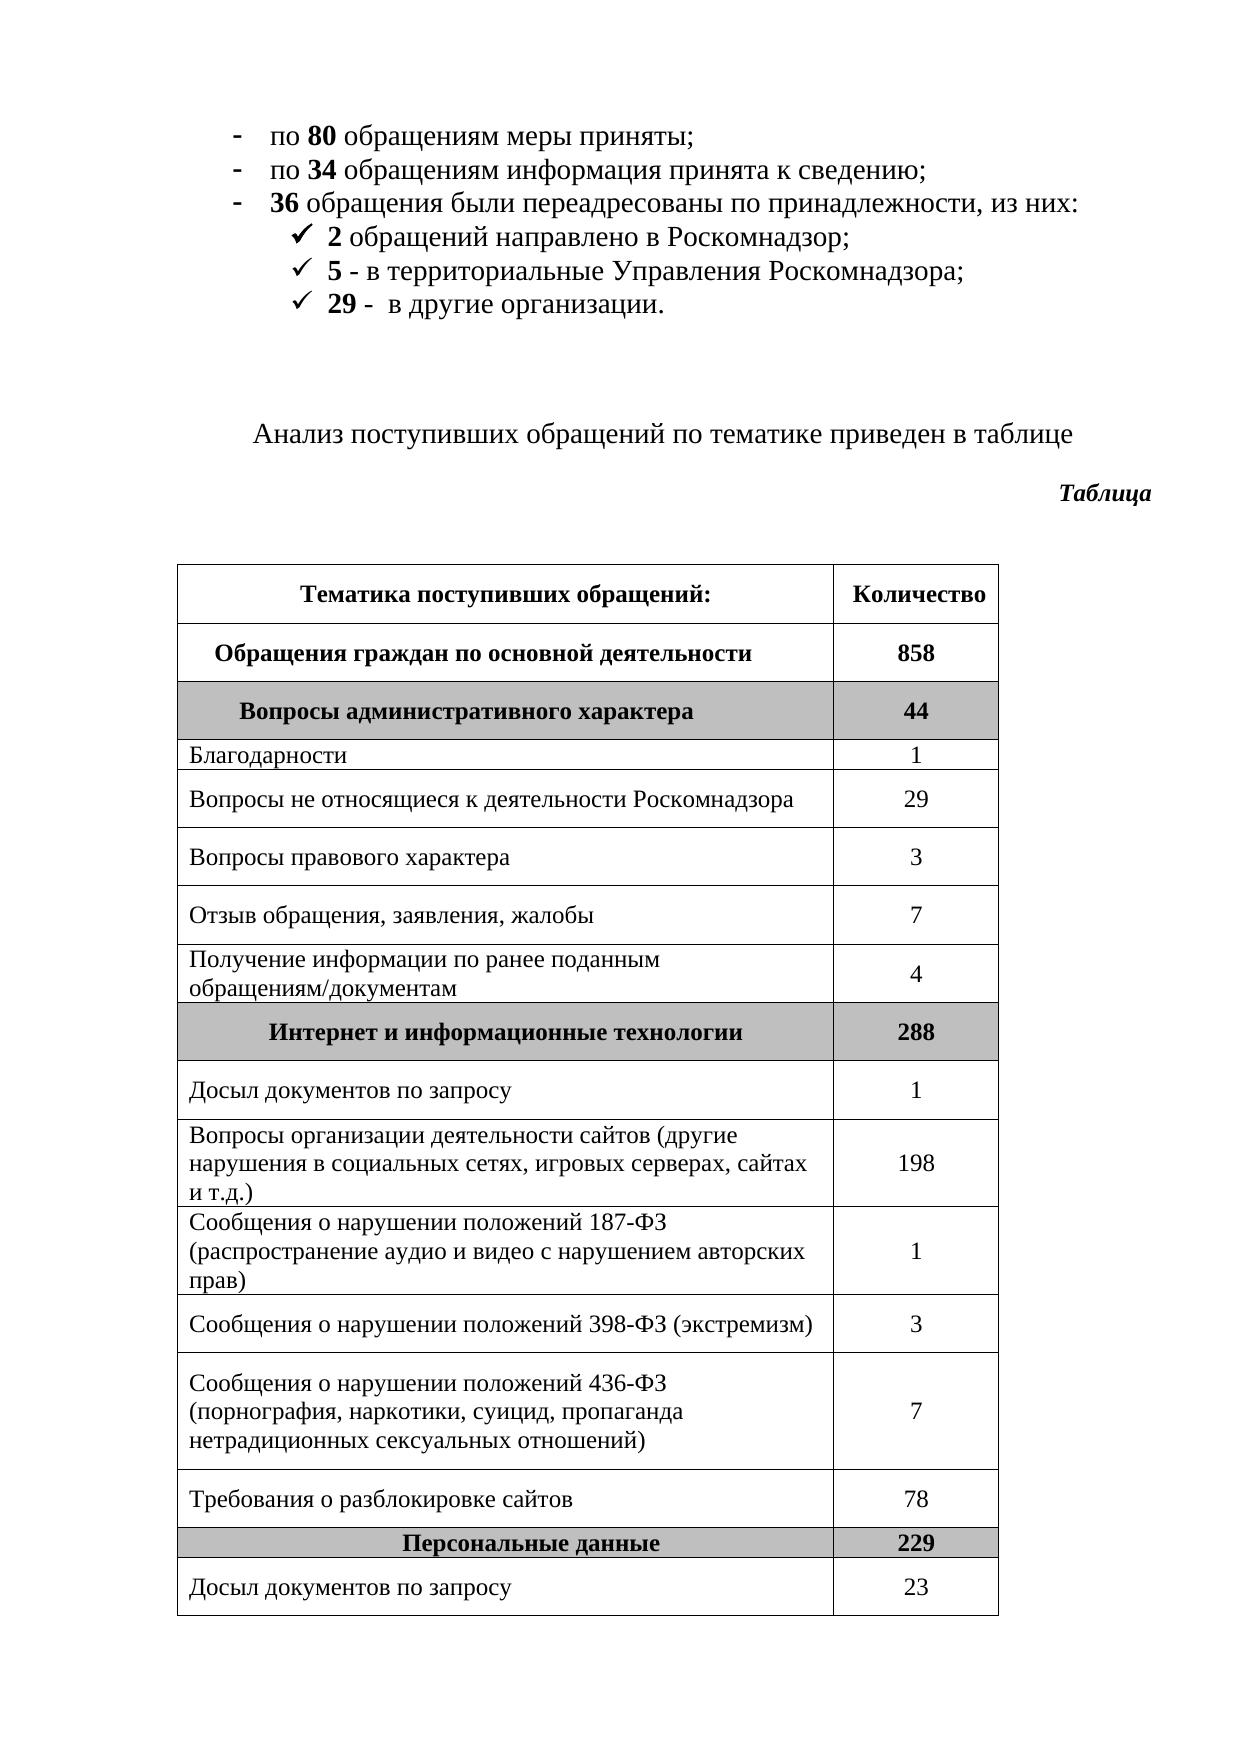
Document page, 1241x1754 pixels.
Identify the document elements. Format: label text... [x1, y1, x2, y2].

table_cell 288 [834, 1003, 998, 1060]
table_cell 198 [834, 1120, 998, 1206]
table_cell Вопросы административного характера [178, 682, 833, 739]
table_cell Сообщения о нарушении положений 436-ФЗ (порнография, наркотики, суицид, пропаганда нетрадиционных сексуальных отношений) [178, 1353, 833, 1469]
table_cell 29 [834, 770, 998, 827]
text Анализ поступивших обращений по тематике приведен в таблице [177, 416, 1152, 449]
table_cell 3 [834, 1295, 998, 1352]
table_cell Требования о разблокировке сайтов [178, 1470, 833, 1527]
table_cell Интернет и информационные технологии [178, 1003, 833, 1060]
text Таблица [841, 478, 1152, 507]
table_cell 1 [834, 740, 998, 769]
table_cell 78 [834, 1470, 998, 1527]
table_cell 7 [834, 886, 998, 943]
table_cell Досыл документов по запросу [178, 1558, 833, 1615]
list по 80 обращениям меры приняты; [232, 118, 1152, 152]
list 5 - в территориальные Управления Роскомнадзора; [290, 253, 1152, 286]
list 36 обращения были переадресованы по принадлежности, из них: [232, 185, 1152, 219]
table_cell Благодарности [178, 740, 833, 769]
list по 34 обращениям информация принята к сведению; [232, 152, 1152, 185]
table_cell Обращения граждан по основной деятельности [178, 624, 833, 681]
table_header Тематика поступивших обращений: [178, 565, 833, 623]
table_cell 44 [834, 682, 998, 739]
table_cell 858 [834, 624, 998, 681]
table_cell Сообщения о нарушении положений 187-ФЗ (распространение аудио и видео с нарушением авторских прав) [178, 1207, 833, 1293]
table_header Количество [834, 565, 998, 623]
list 2 обращений направлено в Роскомнадзор; [290, 219, 1152, 253]
table_cell Вопросы организации деятельности сайтов (другие нарушения в социальных сетях, игровых серверах, сайтах и т.д.) [178, 1120, 833, 1206]
table_cell Досыл документов по запросу [178, 1061, 833, 1118]
table_cell Отзыв обращения, заявления, жалобы [178, 886, 833, 943]
table_cell Получение информации по ранее поданным обращениям/документам [178, 945, 833, 1002]
table_cell 1 [834, 1207, 998, 1293]
table_cell 23 [834, 1558, 998, 1615]
table_cell 3 [834, 828, 998, 885]
table_cell Сообщения о нарушении положений 398-ФЗ (экстремизм) [178, 1295, 833, 1352]
table_cell 229 [834, 1528, 998, 1557]
table_cell Вопросы не относящиеся к деятельности Роскомнадзора [178, 770, 833, 827]
list 29 - в другие организации. [290, 286, 1152, 320]
table_cell 1 [834, 1061, 998, 1118]
table_cell 4 [834, 945, 998, 1002]
table_cell Персональные данные [178, 1528, 833, 1557]
table_cell Вопросы правового характера [178, 828, 833, 885]
table_cell 7 [834, 1353, 998, 1469]
